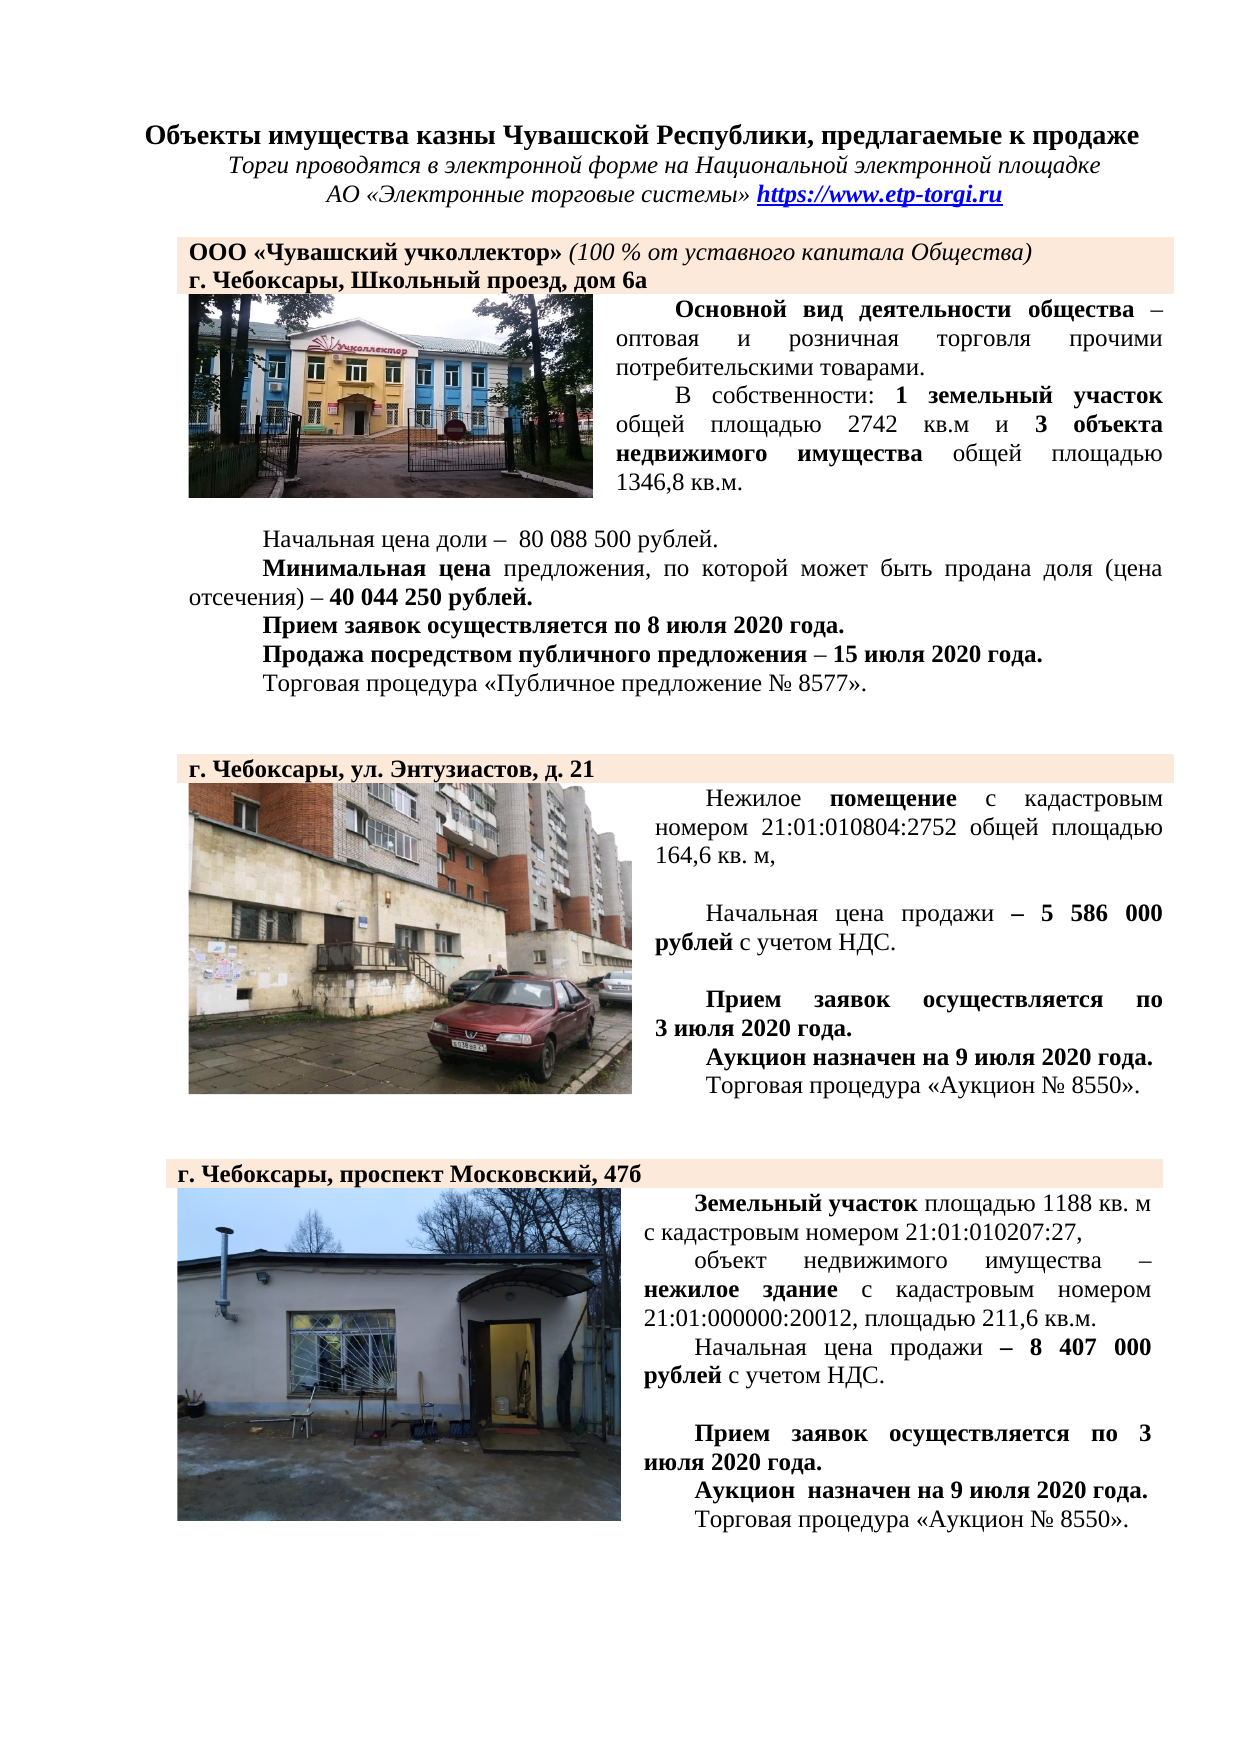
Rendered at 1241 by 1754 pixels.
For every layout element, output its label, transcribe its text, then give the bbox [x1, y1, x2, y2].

picture [188, 783, 633, 1095]
picture [177, 1188, 621, 1521]
table_cell [177, 783, 643, 1107]
table_cell Основной вид деятельности общества – оптовая и розничная торговля прочими потребительскими товарами. В собственности: 1 земельный участок общей площадью 2742 кв.м и 3 объекта недвижимого имущества общей площадью 1346,8 кв.м. [604, 294, 1174, 524]
table_cell Начальная цена доли – 80 088 500 рублей. Минимальная цена предложения, по которой может быть продана доля (цена отсечения) – 40 044 250 рублей. Прием заявок осуществляется по 8 июля 2020 года. Продажа посредством публичного предложения – 15 июля 2020 года. Торговая процедура «Публичное предложение № 8577». [177, 524, 1174, 697]
table_cell Земельный участок площадью 1188 кв. м с кадастровым номером 21:01:010207:27, объект недвижимого имущества – нежилое здание с кадастровым номером 21:01:000000:20012, площадью 211,6 кв.м. Начальная цена продажи – 8 407 000 рублей с учетом НДС. Прием заявок осуществляется по 3 июля 2020 года. Аукцион назначен на 9 июля 2020 года. Торговая процедура «Аукцион № 8550». [632, 1188, 1163, 1533]
table_cell Нежилое помещение с кадастровым номером 21:01:010804:2752 общей площадью 164,6 кв. м, Начальная цена продажи – 5 586 000 рублей с учетом НДС. Прием заявок осуществляется по 3 июля 2020 года. Аукцион назначен на 9 июля 2020 года. Торговая процедура «Аукцион № 8550». [644, 783, 1174, 1107]
table_header г. Чебоксары, ул. Энтузиастов, д. 21 [177, 754, 1174, 783]
table_cell [177, 294, 604, 524]
text Торги проводятся в электронной форме на Национальной электронной площадке [177, 151, 1152, 179]
picture [188, 294, 593, 498]
text Объекты имущества казны Чувашской Республики, предлагаемые к продаже [133, 118, 1152, 151]
text АО «Электронные торговые системы» https://www.etp-torgi.ru [177, 179, 1152, 208]
table_header г. Чебоксары, проспект Московский, 47б [166, 1159, 1163, 1188]
table_cell [166, 1188, 632, 1533]
table_header ООО «Чувашский учколлектор» (100 % от уставного капитала Общества) г. Чебоксары, Школьный проезд, дом 6а [177, 237, 1174, 294]
